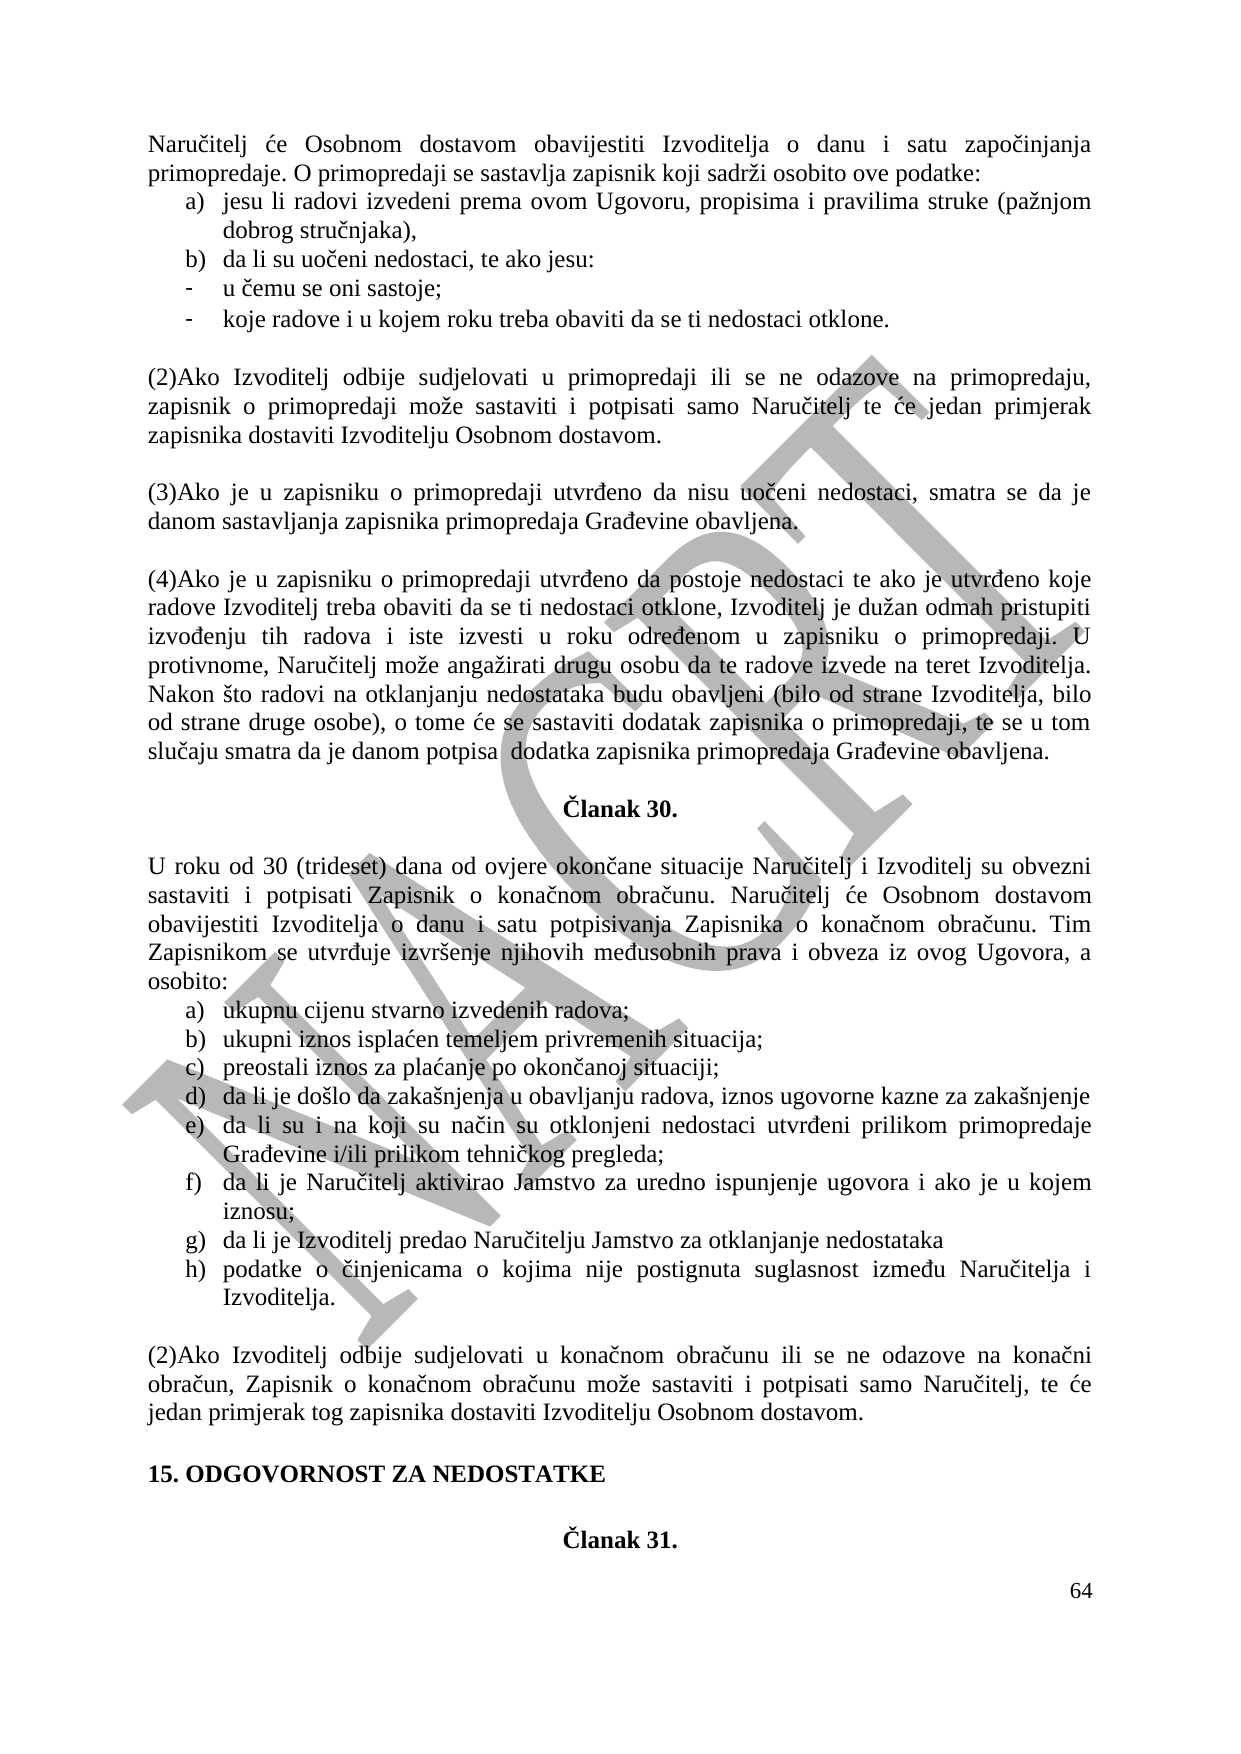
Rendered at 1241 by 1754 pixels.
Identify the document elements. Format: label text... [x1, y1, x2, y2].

text (2)Ako Izvoditelj odbije sudjelovati u konačnom obračunu ili se ne odazove na konačni obračun, Zapisnik o konačnom obračunu može sastaviti i potpisati samo Naručitelj, te će jedan primjerak tog zapisnika dostaviti Izvoditelju Osobnom dostavom. [148, 1340, 1092, 1426]
list jesu li radovi izvedeni prema ovom Ugovoru, propisima i pravilima struke (pažnjom dobrog stručnjaka), [185, 186, 1092, 244]
list u čemu se oni sastoje; [185, 273, 1092, 303]
list da li su uočeni nedostaci, te ako jesu: [185, 244, 1092, 273]
list da li su i na koji su način su otklonjeni nedostaci utvrđeni prilikom primopredaje Građevine i/ili prilikom tehničkog pregleda; [185, 1110, 1092, 1167]
text U roku od 30 (trideset) dana od ovjere okončane situacije Naručitelj i Izvoditelj su obvezni sastaviti i potpisati Zapisnik o konačnom obračunu. Naručitelj će Osobnom dostavom obavijestiti Izvoditelja o danu i satu potpisivanja Zapisnika o konačnom obračunu. Tim Zapisnikom se utvrđuje izvršenje njihovih međusobnih prava i obveza iz ovog Ugovora, a osobito: [148, 851, 1092, 995]
text Članak 31. [148, 1525, 1092, 1554]
list da li je Naručitelj aktivirao Jamstvo za uredno ispunjenje ugovora i ako je u kojem iznosu; [185, 1167, 1092, 1225]
list ukupni iznos isplaćen temeljem privremenih situacija; [185, 1024, 1092, 1052]
text (2)Ako Izvoditelj odbije sudjelovati u primopredaji ili se ne odazove na primopredaju, zapisnik o primopredaji može sastaviti i potpisati samo Naručitelj te će jedan primjerak zapisnika dostaviti Izvoditelju Osobnom dostavom. [148, 362, 1092, 449]
list koje radove i u kojem roku treba obaviti da se ti nedostaci otklone. [185, 303, 1092, 334]
text 15. ODGOVORNOST ZA NEDOSTATKE [148, 1459, 1092, 1488]
list da li je došlo da zakašnjenja u obavljanju radova, iznos ugovorne kazne za zakašnjenje [185, 1081, 1092, 1110]
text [148, 129, 1092, 186]
text Članak 30. [148, 794, 1092, 822]
list podatke o činjenicama o kojima nije postignuta suglasnost između Naručitelja i Izvoditelja. [185, 1254, 1092, 1311]
text (3)Ako je u zapisniku o primopredaji utvrđeno da nisu uočeni nedostaci, smatra se da je danom sastavljanja zapisnika primopredaja Građevine obavljena. [148, 477, 1092, 535]
list da li je Izvoditelj predao Naručitelju Jamstvo za otklanjanje nedostataka [185, 1225, 1092, 1254]
text (4)Ako je u zapisniku o primopredaji utvrđeno da postoje nedostaci te ako je utvrđeno koje radove Izvoditelj treba obaviti da se ti nedostaci otklone, Izvoditelj je dužan odmah pristupiti izvođenju tih radova i iste izvesti u roku određenom u zapisniku o primopredaji. U protivnome, Naručitelj može angažirati drugu osobu da te radove izvede na teret Izvoditelja. Nakon što radovi na otklanjanju nedostataka budu obavljeni (bilo od strane Izvoditelja, bilo od strane druge osobe), o tome će se sastaviti dodatak zapisnika o primopredaji, te se u tom slučaju smatra da je danom potpisa dodatka zapisnika primopredaja Građevine obavljena. [148, 564, 1092, 765]
list preostali iznos za plaćanje po okončanoj situaciji; [185, 1052, 1092, 1081]
list ukupnu cijenu stvarno izvedenih radova; [185, 995, 1092, 1024]
